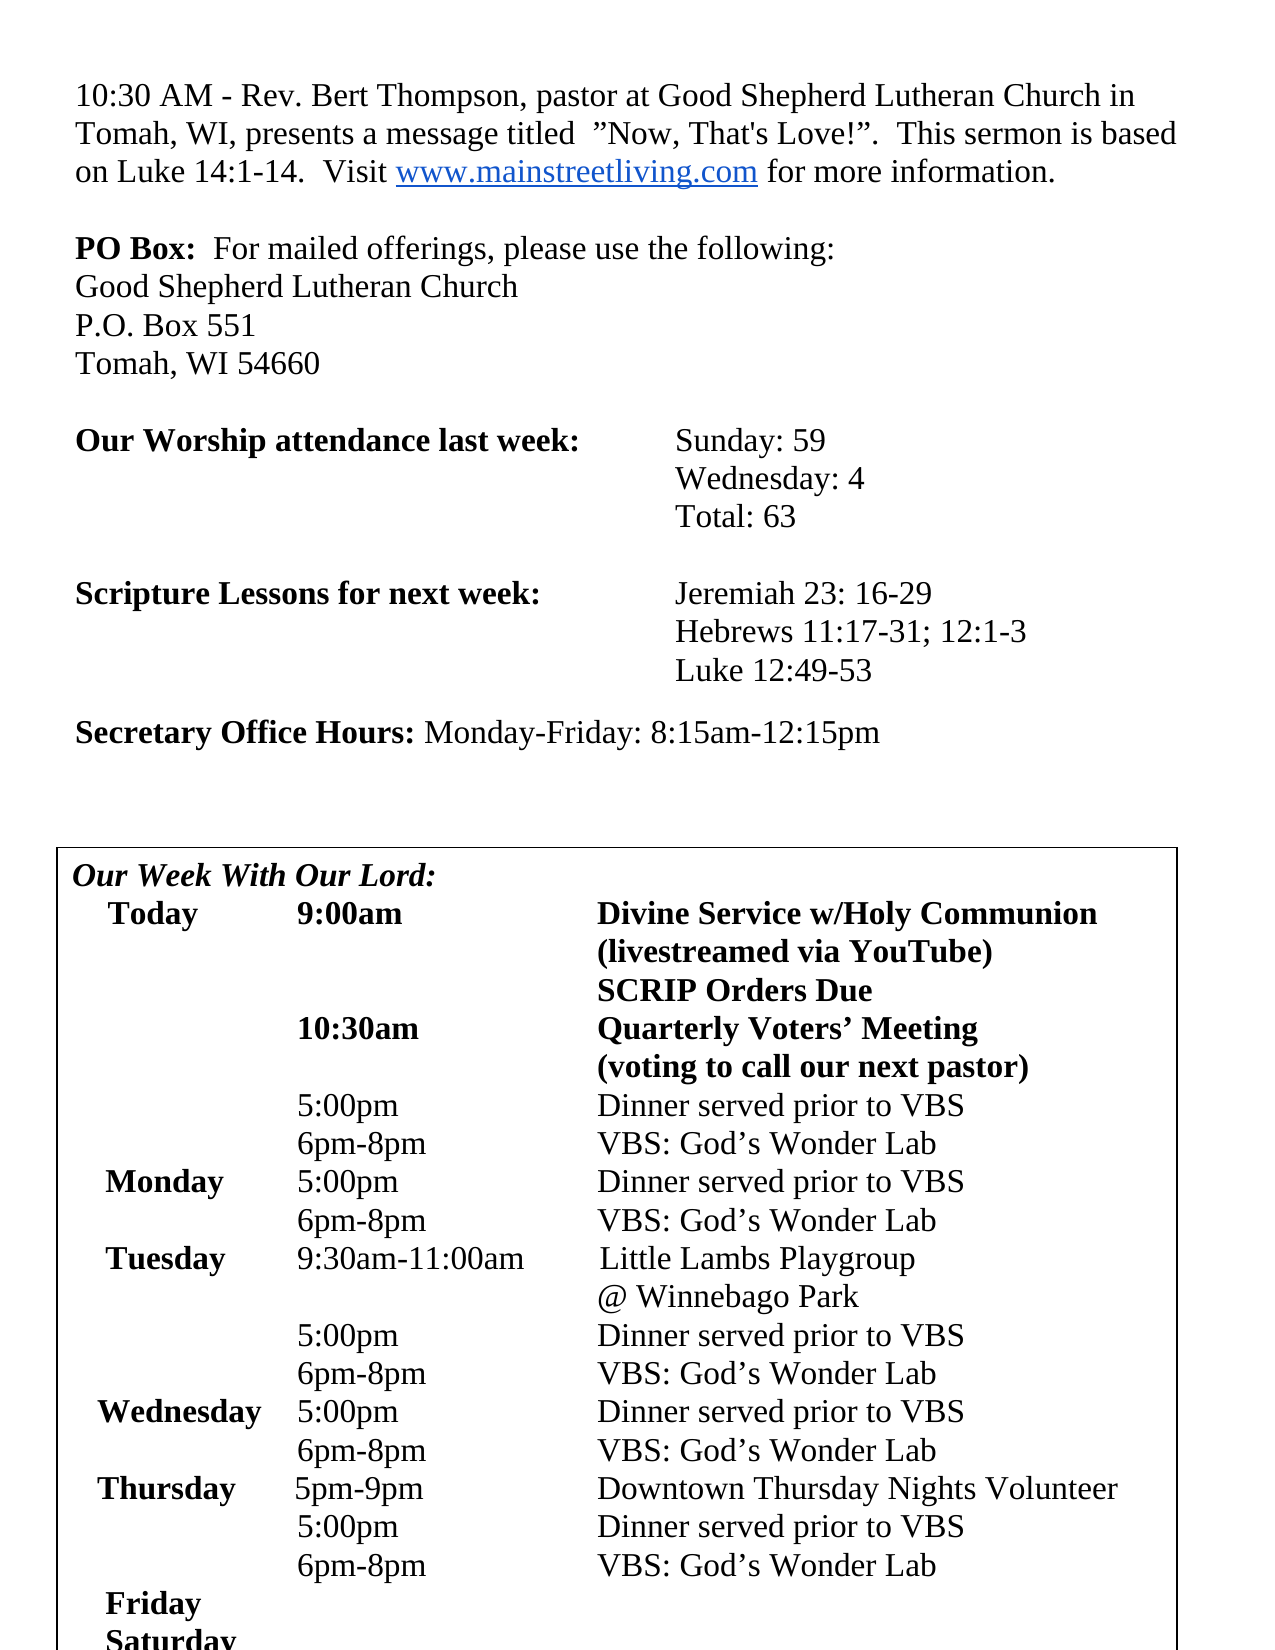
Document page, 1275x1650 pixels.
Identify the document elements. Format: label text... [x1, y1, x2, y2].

text Good Shepherd Lutheran Church [75, 267, 1200, 305]
text Wednesday: 4 [75, 458, 1200, 497]
text Luke 12:49-53 [75, 650, 1200, 688]
text PO Box: For mailed offerings, please use the following: [75, 228, 1200, 267]
text Scripture Lessons for next week: Jeremiah 23: 16-29 [75, 573, 1200, 612]
text Hebrews 11:17-31; 12:1-3 [75, 612, 1200, 650]
text P.O. Box 551 [75, 305, 1200, 343]
text Our Worship attendance last week: Sunday: 59 [75, 420, 1200, 458]
text Secretary Office Hours: Monday-Friday: 8:15am-12:15pm [75, 712, 1200, 751]
text 10:30 AM - Rev. Bert Thompson, pastor at Good Shepherd Lutheran Church in Tomah, WI, presents a message titled ”Now, That's Love!”. This sermon is based on Luke 14:1-14. Visit www.mainstreetliving.com for more information. [75, 75, 1200, 190]
text Total: 63 [75, 497, 1200, 535]
text Tomah, WI 54660 [75, 343, 1200, 382]
